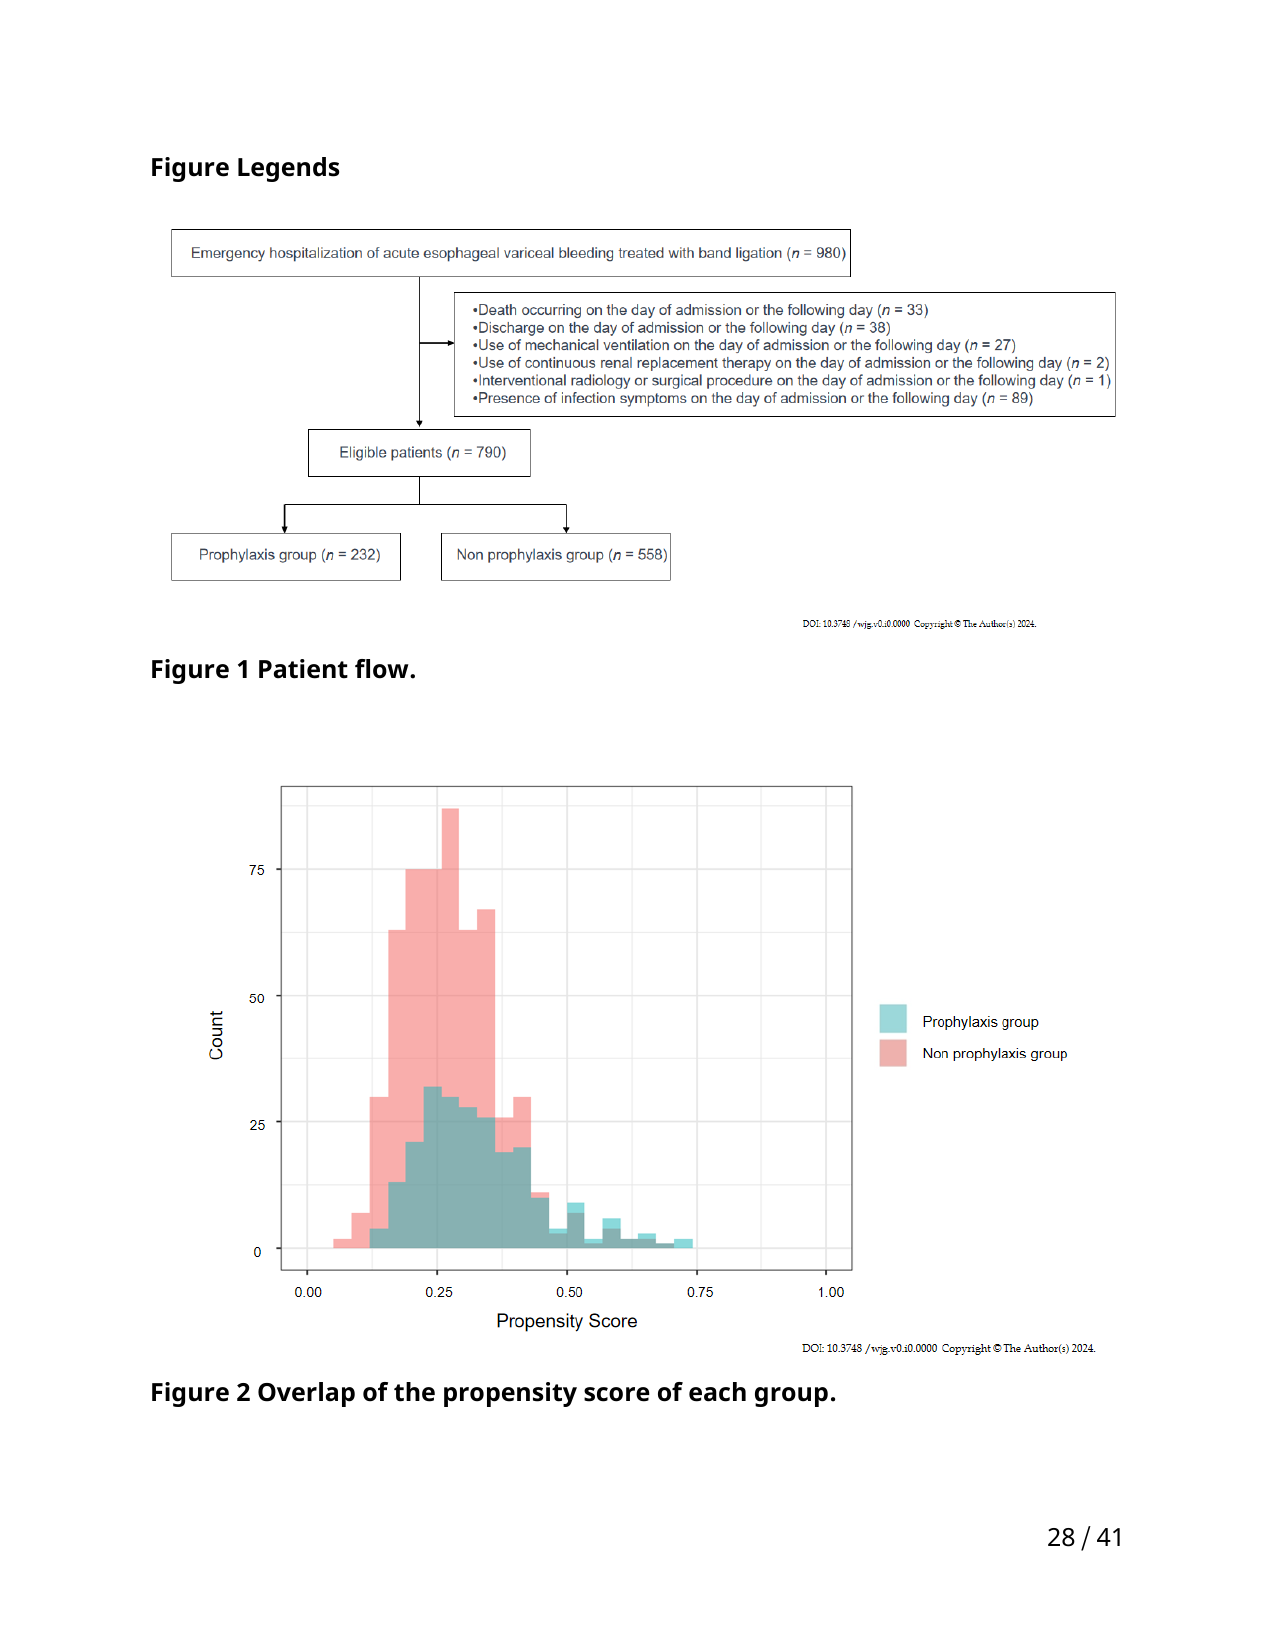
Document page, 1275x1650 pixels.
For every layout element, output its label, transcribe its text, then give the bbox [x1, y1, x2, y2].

text Figure 1 Patient flow. [150, 652, 1125, 686]
text Figure 2 Overlap of the propensity score of each group. [150, 1375, 1125, 1409]
picture [150, 201, 1125, 638]
text Figure Legends [150, 150, 1125, 184]
picture [150, 754, 1125, 1361]
